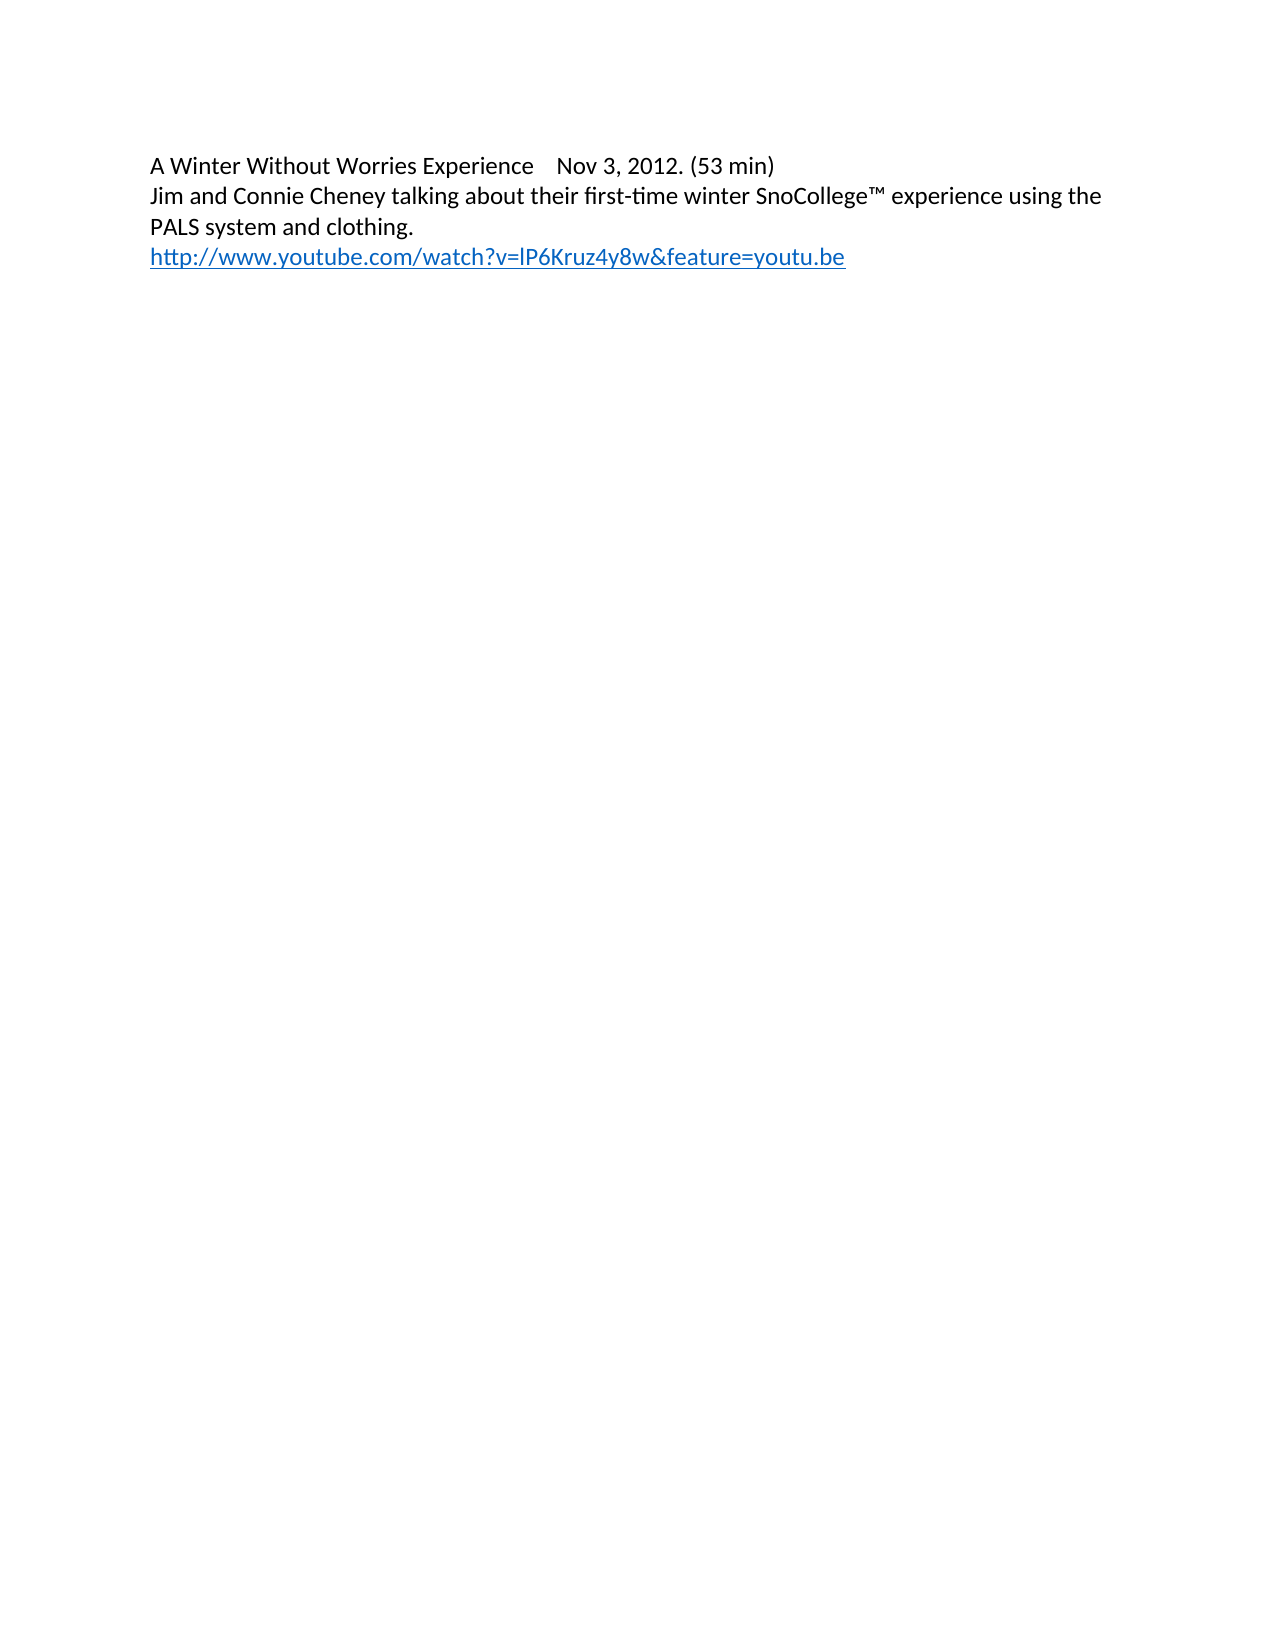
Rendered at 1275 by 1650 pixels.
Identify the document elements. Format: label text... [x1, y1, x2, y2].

text A Winter Without Worries Experience Nov 3, 2012. (53 min) [150, 150, 1125, 181]
text http://www.youtube.com/watch?v=lP6Kruz4y8w&feature=youtu.be [150, 242, 1125, 272]
text Jim and Connie Cheney talking about their first-time winter SnoCollege™ experience using the PALS system and clothing. [150, 181, 1125, 242]
